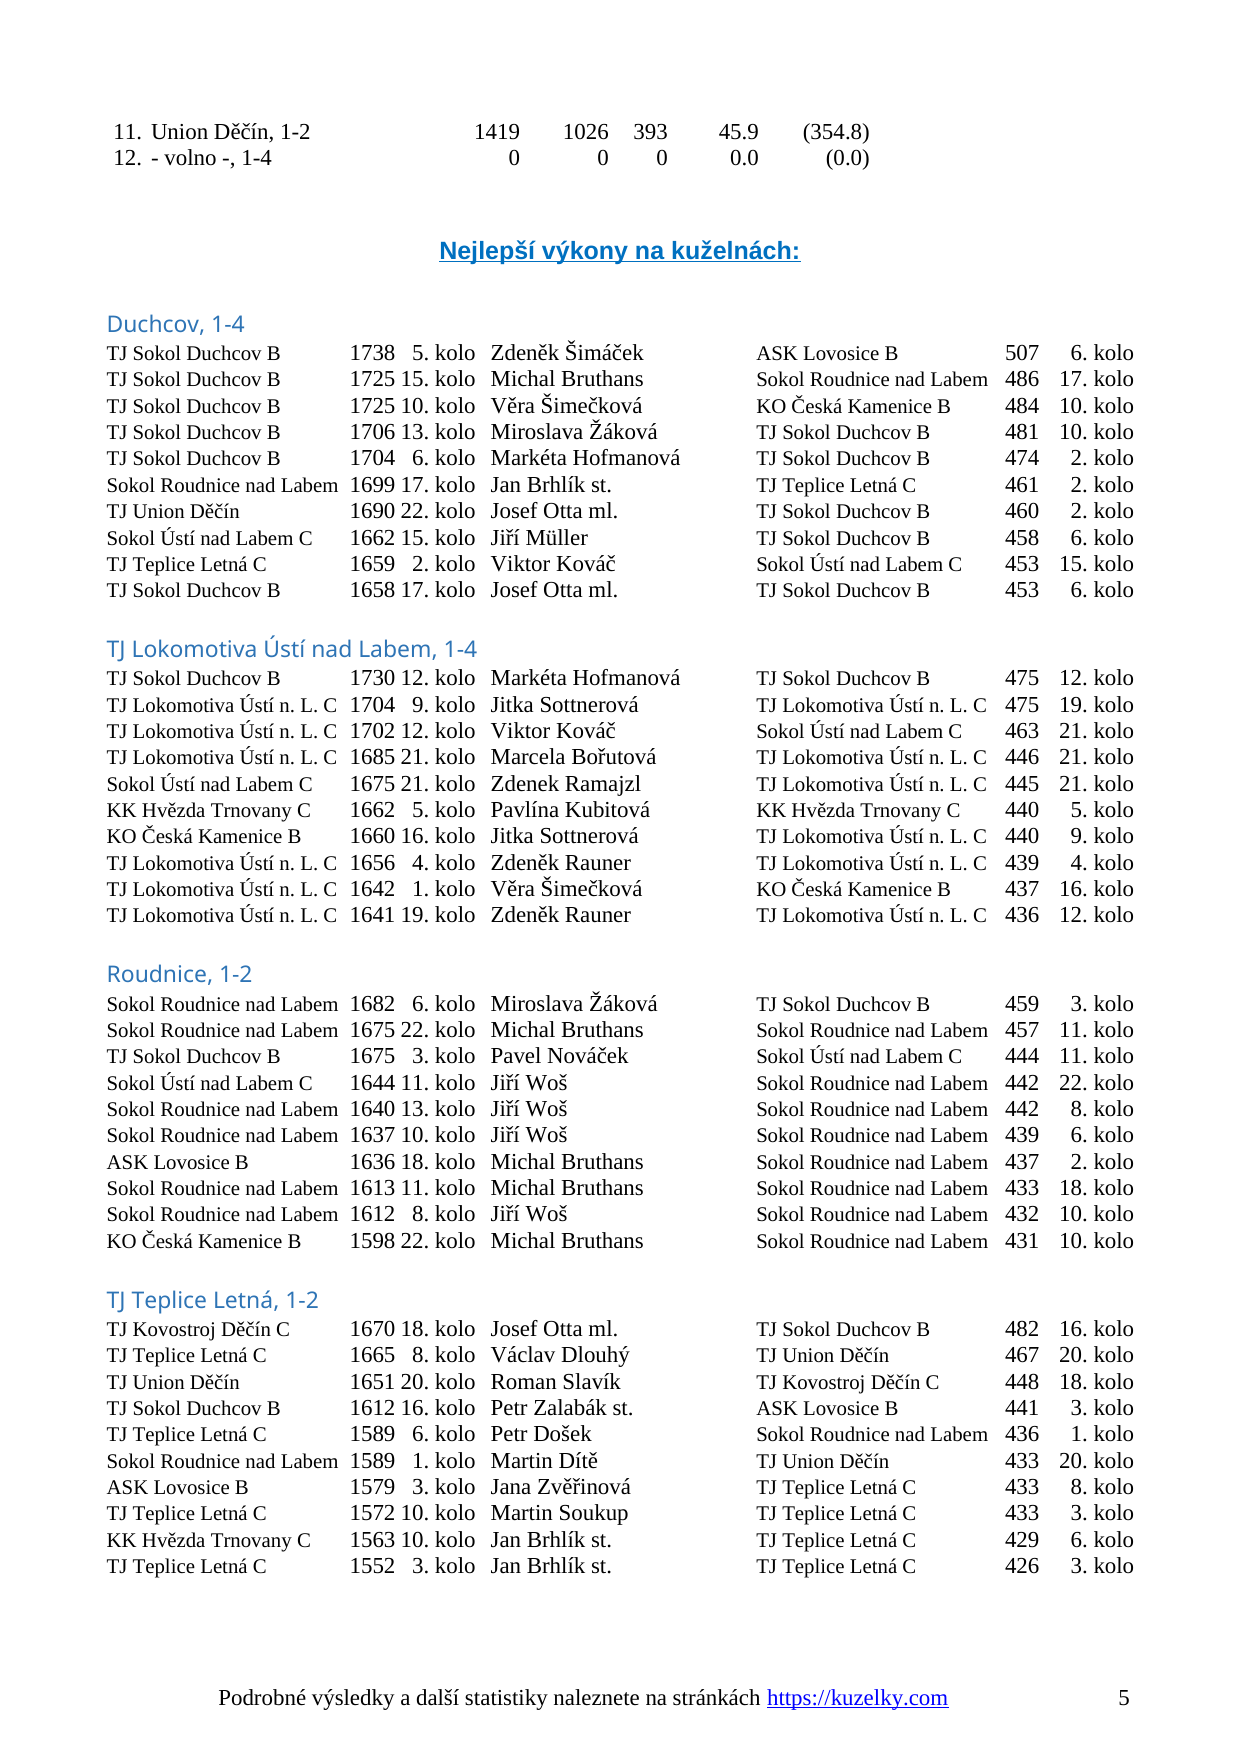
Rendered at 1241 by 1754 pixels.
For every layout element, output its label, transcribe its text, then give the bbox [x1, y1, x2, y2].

text TJ Sokol Duchcov B 1725 10. kolo Věra Šimečková KO Česká Kamenice B 484 10. kolo [106, 392, 1134, 418]
text TJ Lokomotiva Ústí n. L. C 1704 9. kolo Jitka Sottnerová TJ Lokomotiva Ústí n. L. C 475 19. kolo [106, 691, 1134, 717]
text KK Hvězda Trnovany C 1662 5. kolo Pavlína Kubitová KK Hvězda Trnovany C 440 5. kolo [106, 796, 1134, 822]
text TJ Teplice Letná C 1665 8. kolo Václav Dlouhý TJ Union Děčín 467 20. kolo [106, 1341, 1134, 1368]
text 11. Union Děčín, 1-2 1419 1026 393 45.9 (354.8) [106, 118, 1134, 144]
text Sokol Ústí nad Labem C 1675 21. kolo Zdenek Ramajzl TJ Lokomotiva Ústí n. L. C 445 21. kolo [106, 770, 1134, 796]
text Sokol Roudnice nad Labem 1612 8. kolo Jiří Woš Sokol Roudnice nad Labem 432 10. kolo [106, 1201, 1134, 1227]
text Sokol Roudnice nad Labem 1637 10. kolo Jiří Woš Sokol Roudnice nad Labem 439 6. kolo [106, 1121, 1134, 1148]
text Sokol Roudnice nad Labem 1589 1. kolo Martin Dítě TJ Union Děčín 433 20. kolo [106, 1447, 1134, 1473]
text TJ Lokomotiva Ústí n. L. C 1685 21. kolo Marcela Bořutová TJ Lokomotiva Ústí n. L. C 446 21. kolo [106, 743, 1134, 770]
text Sokol Roudnice nad Labem 1640 13. kolo Jiří Woš Sokol Roudnice nad Labem 442 8. kolo [106, 1095, 1134, 1121]
text TJ Teplice Letná C 1572 10. kolo Martin Soukup TJ Teplice Letná C 433 3. kolo [106, 1499, 1134, 1526]
subtitle Duchcov, 1-4 [106, 308, 1134, 339]
text Sokol Roudnice nad Labem 1675 22. kolo Michal Bruthans Sokol Roudnice nad Labem 457 11. kolo [106, 1016, 1134, 1042]
subtitle TJ Teplice Letná, 1-2 [106, 1284, 1134, 1315]
text TJ Sokol Duchcov B 1730 12. kolo Markéta Hofmanová TJ Sokol Duchcov B 475 12. kolo [106, 664, 1134, 691]
text KO Česká Kamenice B 1598 22. kolo Michal Bruthans Sokol Roudnice nad Labem 431 10. kolo [106, 1227, 1134, 1253]
text TJ Sokol Duchcov B 1706 13. kolo Miroslava Žáková TJ Sokol Duchcov B 481 10. kolo [106, 418, 1134, 444]
text KO Česká Kamenice B 1660 16. kolo Jitka Sottnerová TJ Lokomotiva Ústí n. L. C 440 9. kolo [106, 822, 1134, 849]
text TJ Sokol Duchcov B 1658 17. kolo Josef Otta ml. TJ Sokol Duchcov B 453 6. kolo [106, 576, 1134, 603]
text TJ Lokomotiva Ústí n. L. C 1642 1. kolo Věra Šimečková KO Česká Kamenice B 437 16. kolo [106, 875, 1134, 902]
subtitle TJ Lokomotiva Ústí nad Labem, 1-4 [106, 633, 1134, 664]
text TJ Sokol Duchcov B 1738 5. kolo Zdeněk Šimáček ASK Lovosice B 507 6. kolo [106, 339, 1134, 365]
text TJ Union Děčín 1690 22. kolo Josef Otta ml. TJ Sokol Duchcov B 460 2. kolo [106, 497, 1134, 523]
text Sokol Roudnice nad Labem 1613 11. kolo Michal Bruthans Sokol Roudnice nad Labem 433 18. kolo [106, 1174, 1134, 1201]
text TJ Teplice Letná C 1589 6. kolo Petr Došek Sokol Roudnice nad Labem 436 1. kolo [106, 1420, 1134, 1447]
text Sokol Roudnice nad Labem 1699 17. kolo Jan Brhlík st. TJ Teplice Letná C 461 2. kolo [106, 471, 1134, 497]
text Sokol Ústí nad Labem C 1662 15. kolo Jiří Müller TJ Sokol Duchcov B 458 6. kolo [106, 523, 1134, 550]
text TJ Kovostroj Děčín C 1670 18. kolo Josef Otta ml. TJ Sokol Duchcov B 482 16. kolo [106, 1315, 1134, 1341]
subtitle Roudnice, 1-2 [106, 958, 1134, 990]
text 12. - volno -, 1-4 0 0 0 0.0 (0.0) [106, 144, 1134, 171]
text TJ Teplice Letná C 1659 2. kolo Viktor Kováč Sokol Ústí nad Labem C 453 15. kolo [106, 550, 1134, 576]
text TJ Union Děčín 1651 20. kolo Roman Slavík TJ Kovostroj Děčín C 448 18. kolo [106, 1368, 1134, 1394]
text TJ Sokol Duchcov B 1612 16. kolo Petr Zalabák st. ASK Lovosice B 441 3. kolo [106, 1394, 1134, 1420]
text TJ Lokomotiva Ústí n. L. C 1641 19. kolo Zdeněk Rauner TJ Lokomotiva Ústí n. L. C 436 12. kolo [106, 902, 1134, 928]
text ASK Lovosice B 1636 18. kolo Michal Bruthans Sokol Roudnice nad Labem 437 2. kolo [106, 1148, 1134, 1174]
text KK Hvězda Trnovany C 1563 10. kolo Jan Brhlík st. TJ Teplice Letná C 429 6. kolo [106, 1526, 1134, 1552]
text TJ Sokol Duchcov B 1704 6. kolo Markéta Hofmanová TJ Sokol Duchcov B 474 2. kolo [106, 444, 1134, 471]
text TJ Lokomotiva Ústí n. L. C 1702 12. kolo Viktor Kováč Sokol Ústí nad Labem C 463 21. kolo [106, 717, 1134, 743]
text TJ Lokomotiva Ústí n. L. C 1656 4. kolo Zdeněk Rauner TJ Lokomotiva Ústí n. L. C 439 4. kolo [106, 849, 1134, 875]
text TJ Sokol Duchcov B 1725 15. kolo Michal Bruthans Sokol Roudnice nad Labem 486 17. kolo [106, 365, 1134, 392]
text TJ Sokol Duchcov B 1675 3. kolo Pavel Nováček Sokol Ústí nad Labem C 444 11. kolo [106, 1042, 1134, 1069]
text Sokol Roudnice nad Labem 1682 6. kolo Miroslava Žáková TJ Sokol Duchcov B 459 3. kolo [106, 990, 1134, 1016]
text Nejlepší výkony na kuželnách: [94, 236, 1145, 265]
text TJ Teplice Letná C 1552 3. kolo Jan Brhlík st. TJ Teplice Letná C 426 3. kolo [106, 1552, 1134, 1578]
text Sokol Ústí nad Labem C 1644 11. kolo Jiří Woš Sokol Roudnice nad Labem 442 22. kolo [106, 1069, 1134, 1095]
text ASK Lovosice B 1579 3. kolo Jana Zvěřinová TJ Teplice Letná C 433 8. kolo [106, 1473, 1134, 1499]
